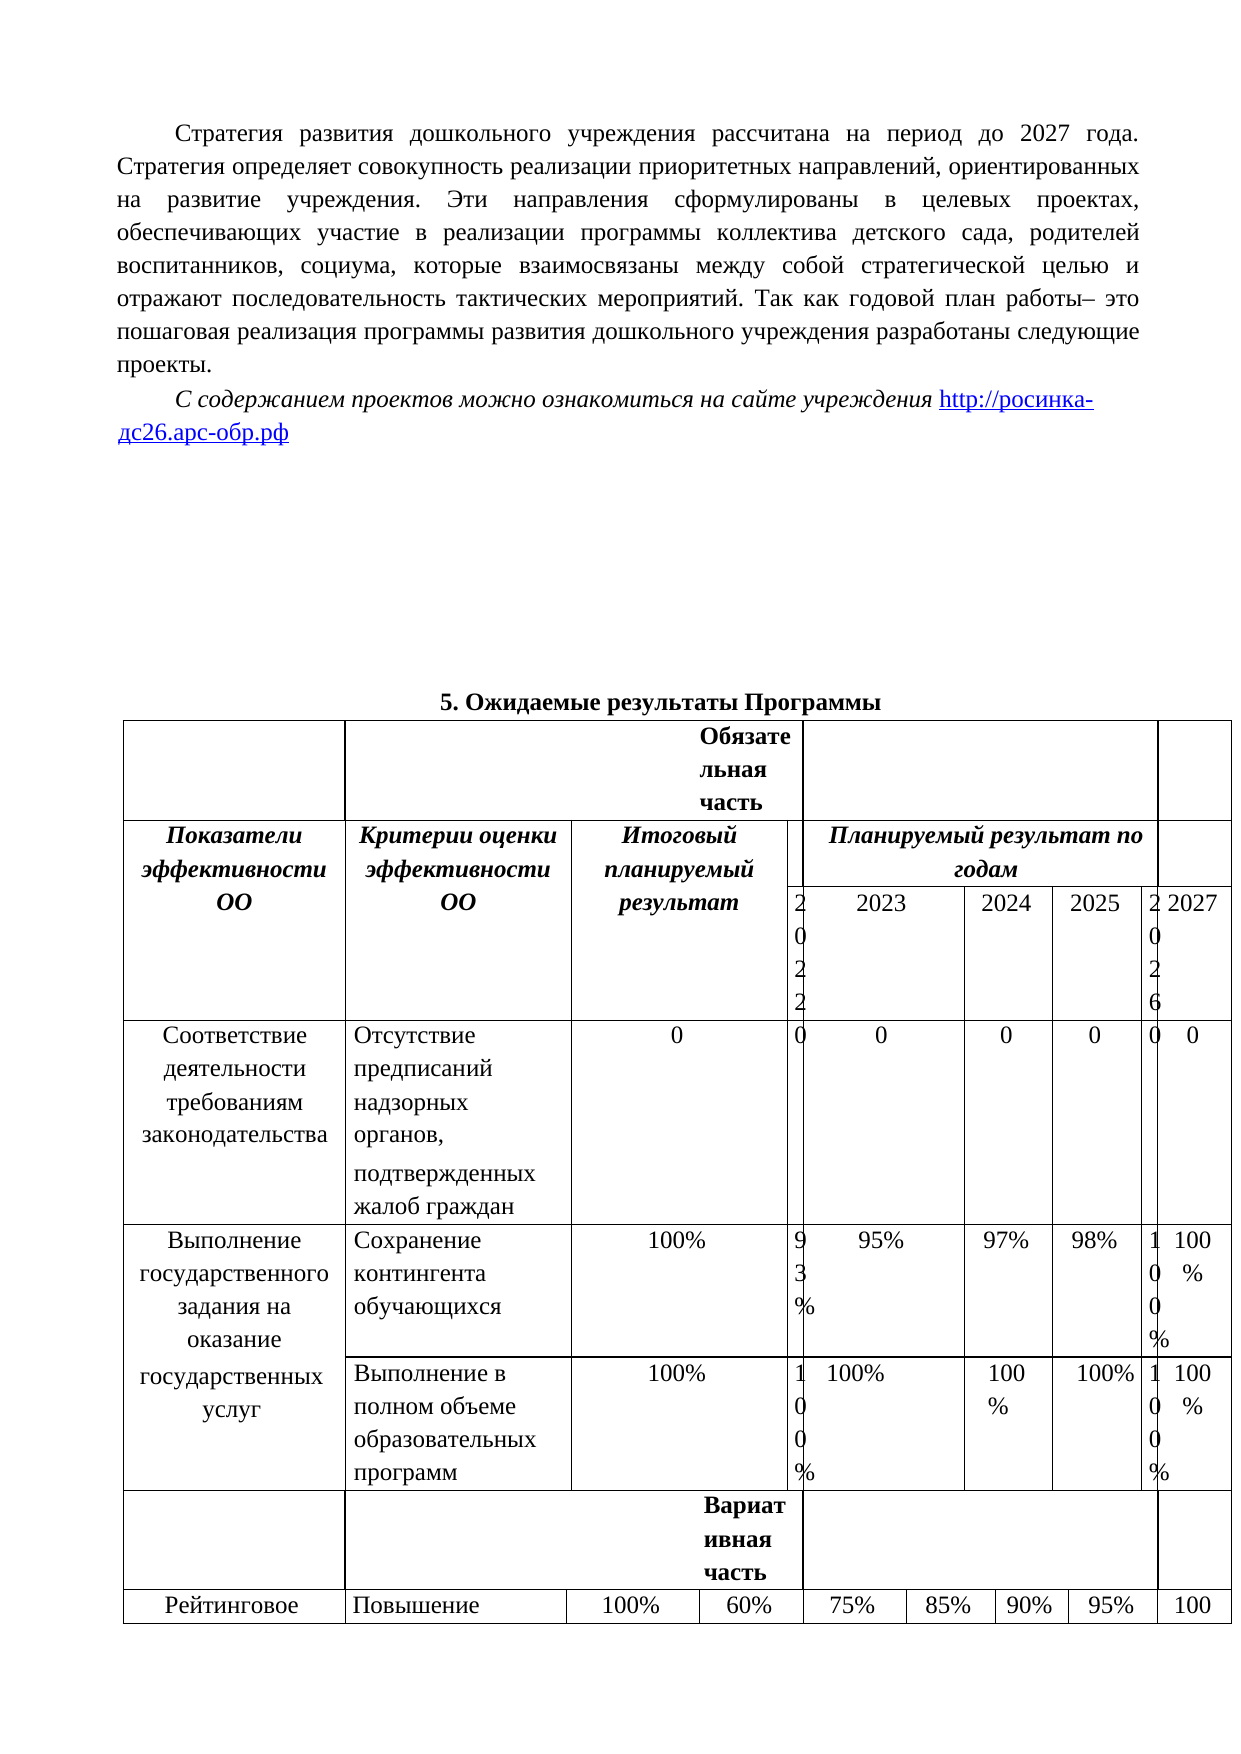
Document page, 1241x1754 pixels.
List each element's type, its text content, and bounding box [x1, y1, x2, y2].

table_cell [124, 1590, 345, 1623]
table_cell [788, 821, 802, 886]
table_cell 0 [1142, 1021, 1157, 1224]
table_cell Критерии оценки эффективности ОО [346, 821, 571, 1019]
table_cell 100% [1053, 1358, 1141, 1489]
table_cell 93% [788, 1225, 803, 1356]
table_cell 97% [965, 1225, 1052, 1356]
table_cell 75% [804, 1590, 906, 1623]
table_cell 95% [1069, 1590, 1157, 1623]
table_cell 98% [1053, 1225, 1141, 1356]
table_cell Соответствие деятельности требованиям законодательства [124, 1021, 345, 1224]
table_cell 2026 [1142, 887, 1157, 1019]
table_cell Вариативная часть [346, 1491, 802, 1589]
table_cell 100% [572, 1225, 787, 1356]
table_cell Показатели эффективности ОО [124, 821, 345, 1019]
table_cell [124, 1491, 344, 1589]
text С содержанием проектов можно ознакомиться на сайте учреждения http://росинка-дс26.арс-обр.рф [118, 384, 1167, 445]
table_cell 100% [1142, 1225, 1157, 1356]
table_cell 2024 [965, 887, 1052, 1019]
table_header [1159, 721, 1231, 819]
table_cell 60% [700, 1590, 803, 1623]
table_cell 100% [965, 1358, 1052, 1489]
table_header Обязательная часть [346, 721, 802, 819]
table_cell 2027 [1158, 887, 1231, 1019]
table_cell 100% [804, 1358, 964, 1489]
table_cell 2022 [788, 887, 803, 1019]
table_cell 95% [804, 1225, 964, 1356]
table_cell 85% [907, 1590, 995, 1623]
table_cell 0 [804, 1021, 964, 1224]
table_cell 0 [788, 1021, 803, 1224]
table_cell 100% [567, 1590, 699, 1623]
table_cell 100% [788, 1358, 803, 1489]
table_cell [1159, 821, 1231, 886]
table_header [124, 721, 344, 819]
text 5. Ожидаемые результаты Программы [229, 687, 1093, 716]
table_cell [1159, 1491, 1231, 1589]
table_cell Сохранение контингента обучающихся [346, 1225, 571, 1356]
text Стратегия развития дошкольного учреждения рассчитана на период до 2027 года. Стратегия определяет совокупность реализации приоритетных направлений, ориентированных на развитие учреждения. Эти направления сформулированы в целевых проектах, обеспечивающих участие в реализации программы коллектива детского сада, родителей воспитанников, социума, которые взаимосвязаны между собой стратегической целью и отражают последовательность тактических мероприятий. Так как годовой план работы– это пошаговая реализация программы развития дошкольного учреждения разработаны следующие проекты. [117, 118, 1140, 378]
table_cell 100% [1142, 1358, 1157, 1489]
table_cell Планируемый результат по годам [804, 821, 1157, 886]
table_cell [346, 1590, 566, 1623]
table_cell 100% [572, 1358, 787, 1489]
table_cell Итоговый планируемый результат [572, 821, 787, 1019]
table_header [804, 721, 1157, 819]
table_cell 2023 [804, 887, 964, 1019]
table_cell 100% [1158, 1358, 1231, 1489]
table_cell 0 [1158, 1021, 1231, 1224]
table_cell Выполнение в полном объеме образовательных программ [346, 1358, 571, 1489]
table_cell 90% [996, 1590, 1068, 1623]
table_cell 100% [1158, 1590, 1231, 1623]
table_cell [804, 1491, 1157, 1589]
table_cell 0 [965, 1021, 1052, 1224]
table_cell 0 [1053, 1021, 1141, 1224]
table_cell Отсутствие предписаний надзорных органов, подтвержденных жалоб граждан [346, 1021, 571, 1224]
table_cell 100% [1158, 1225, 1231, 1356]
table_cell 2025 [1053, 887, 1141, 1019]
table_cell 0 [572, 1021, 787, 1224]
table_cell Выполнение государственного задания на оказание государственных услуг [124, 1225, 345, 1489]
